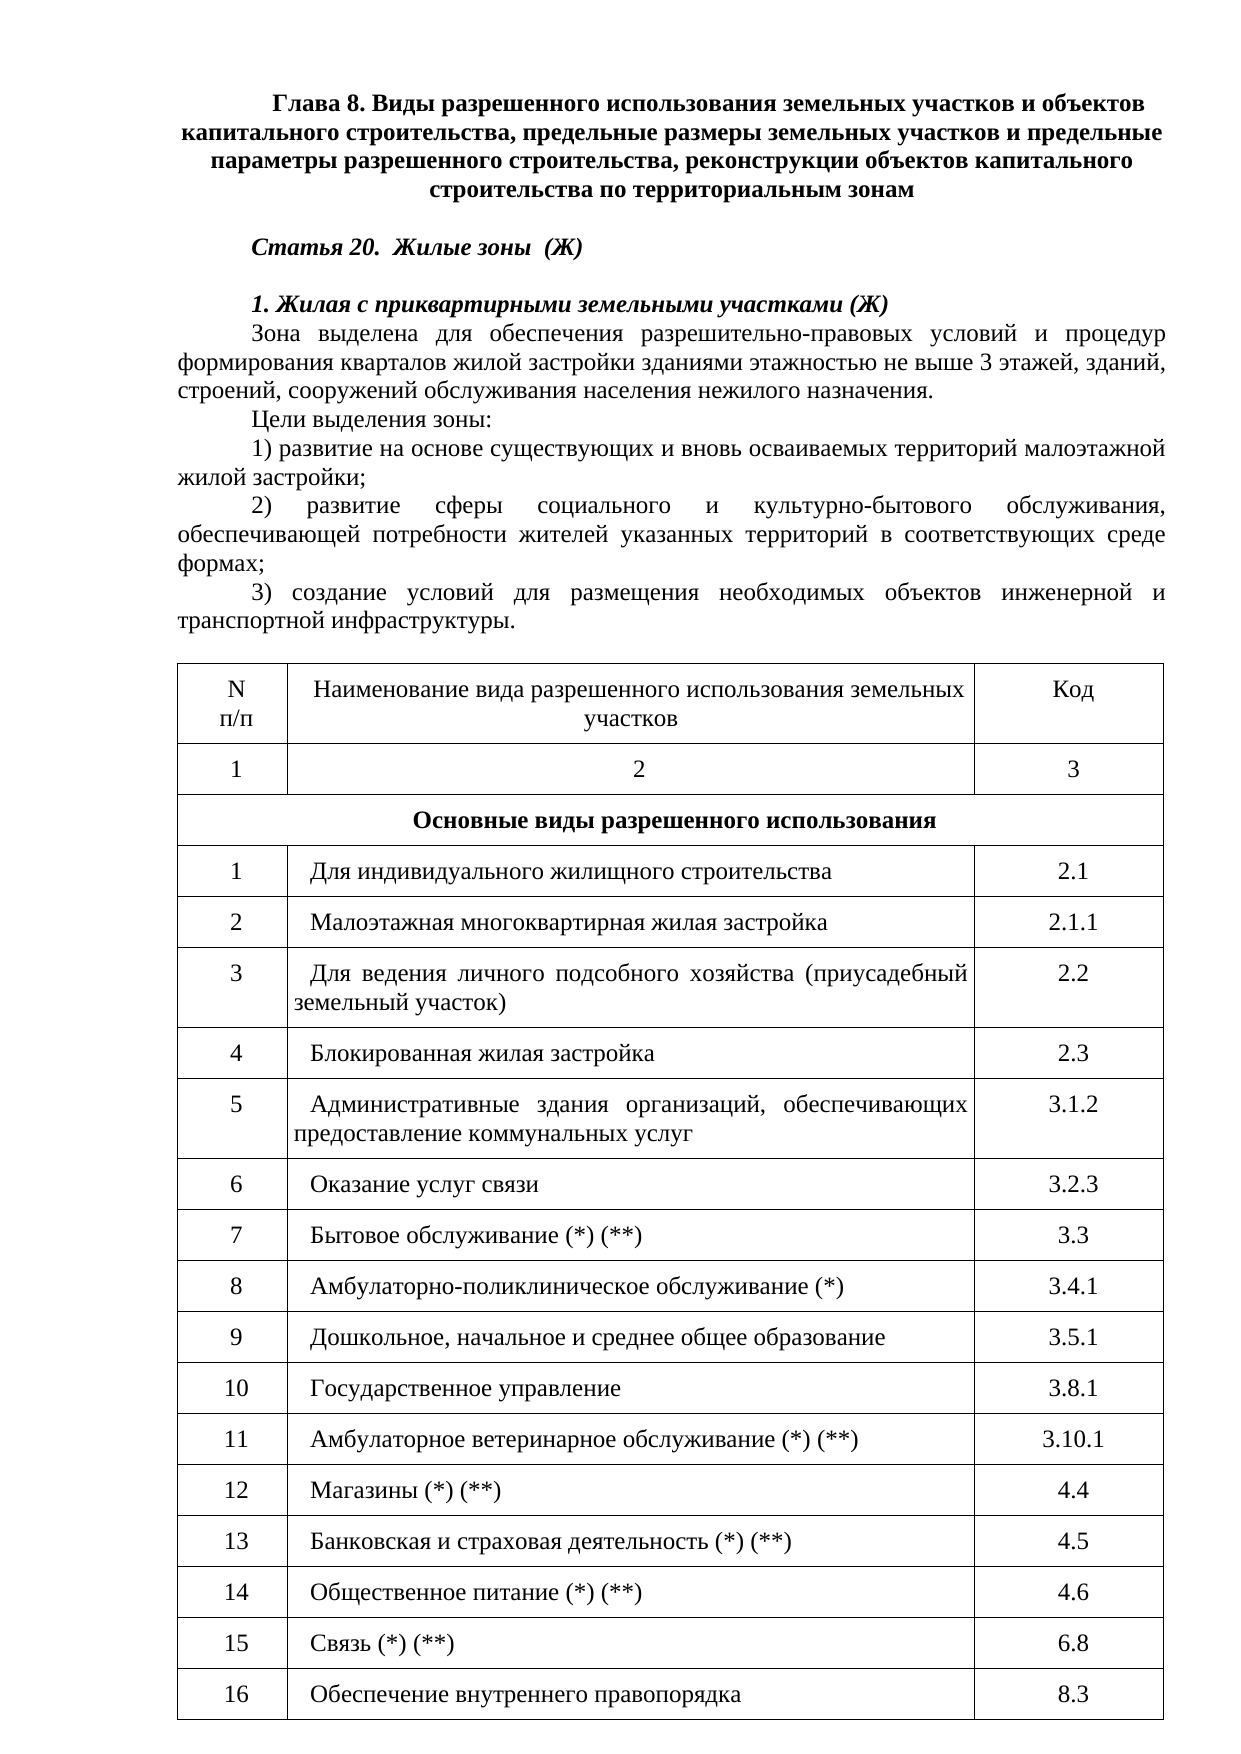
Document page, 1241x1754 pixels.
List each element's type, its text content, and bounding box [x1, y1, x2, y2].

table_cell 4.6 [975, 1567, 1163, 1617]
table_cell 12 [178, 1465, 287, 1515]
table_cell 2 [288, 744, 974, 794]
table_cell Государственное управление [288, 1363, 974, 1413]
table_cell Оказание услуг связи [288, 1159, 974, 1208]
table_cell 3.10.1 [975, 1414, 1163, 1464]
table_cell 6.8 [975, 1618, 1163, 1668]
table_cell 4.5 [975, 1516, 1163, 1566]
text 1. Жилая с приквартирными земельными участками (Ж) [177, 289, 1167, 318]
table_cell Общественное питание (*) (**) [288, 1567, 974, 1617]
text Зона выделена для обеспечения разрешительно-правовых условий и процедур формирования кварталов жилой застройки зданиями этажностью не выше 3 этажей, зданий, строений, сооружений обслуживания населения нежилого назначения. [177, 318, 1167, 404]
table_cell 15 [178, 1618, 287, 1668]
table_cell 3.4.1 [975, 1261, 1163, 1311]
table_cell 6 [178, 1159, 287, 1208]
text Глава 8. Виды разрешенного использования земельных участков и объектов капитального строительства, предельные размеры земельных участков и предельные параметры разрешенного строительства, реконструкции объектов капитального строительства по территориальным зонам [177, 88, 1167, 203]
table_cell Административные здания организаций, обеспечивающих предоставление коммунальных услуг [288, 1079, 974, 1157]
list 3) создание условий для размещения необходимых объектов инженерной и транспортной инфраструктуры. [177, 577, 1167, 634]
table_cell 2 [178, 897, 287, 947]
table_cell 2.3 [975, 1028, 1163, 1078]
table_cell 2.2 [975, 948, 1163, 1027]
table_cell 4.4 [975, 1465, 1163, 1515]
table_cell 10 [178, 1363, 287, 1413]
table_cell 8.3 [975, 1669, 1163, 1719]
table_cell 11 [178, 1414, 287, 1464]
table_cell 3.5.1 [975, 1312, 1163, 1362]
table_cell 5 [178, 1079, 287, 1157]
table_cell Для индивидуального жилищного строительства [288, 846, 974, 896]
table_cell Обеспечение внутреннего правопорядка [288, 1669, 974, 1719]
table_cell Для ведения личного подсобного хозяйства (приусадебный земельный участок) [288, 948, 974, 1027]
table_cell 16 [178, 1669, 287, 1719]
table_header Наименование вида разрешенного использования земельных участков [288, 664, 974, 743]
table_cell 1 [178, 744, 287, 794]
table_cell 4 [178, 1028, 287, 1078]
table_header Код [975, 664, 1163, 743]
table_cell 3 [975, 744, 1163, 794]
table_header N п/п [178, 664, 287, 743]
table_cell Связь (*) (**) [288, 1618, 974, 1668]
table_cell 2.1 [975, 846, 1163, 896]
table_cell 3 [178, 948, 287, 1027]
table_cell 14 [178, 1567, 287, 1617]
table_cell Магазины (*) (**) [288, 1465, 974, 1515]
table_cell 3.3 [975, 1210, 1163, 1259]
table_cell 1 [178, 846, 287, 896]
table_cell 3.8.1 [975, 1363, 1163, 1413]
table_cell 13 [178, 1516, 287, 1566]
table_cell 2.1.1 [975, 897, 1163, 947]
list 2) развитие сферы социального и культурно-бытового обслуживания, обеспечивающей потребности жителей указанных территорий в соответствующих среде формах; [177, 490, 1167, 577]
table_cell Малоэтажная многоквартирная жилая застройка [288, 897, 974, 947]
table_cell 8 [178, 1261, 287, 1311]
list 1) развитие на основе существующих и вновь осваиваемых территорий малоэтажной жилой застройки; [177, 433, 1167, 490]
table_cell Банковская и страховая деятельность (*) (**) [288, 1516, 974, 1566]
table_cell 9 [178, 1312, 287, 1362]
table_cell Дошкольное, начальное и среднее общее образование [288, 1312, 974, 1362]
text Статья 20. Жилые зоны (Ж) [177, 232, 1167, 260]
table_cell 3.1.2 [975, 1079, 1163, 1157]
text Цели выделения зоны: [177, 404, 1167, 433]
table_cell Блокированная жилая застройка [288, 1028, 974, 1078]
table_cell Амбулаторно-поликлиническое обслуживание (*) [288, 1261, 974, 1311]
table_cell Основные виды разрешенного использования [178, 795, 1163, 845]
table_cell 7 [178, 1210, 287, 1259]
table_cell 3.2.3 [975, 1159, 1163, 1208]
table_cell Амбулаторное ветеринарное обслуживание (*) (**) [288, 1414, 974, 1464]
table_cell Бытовое обслуживание (*) (**) [288, 1210, 974, 1259]
